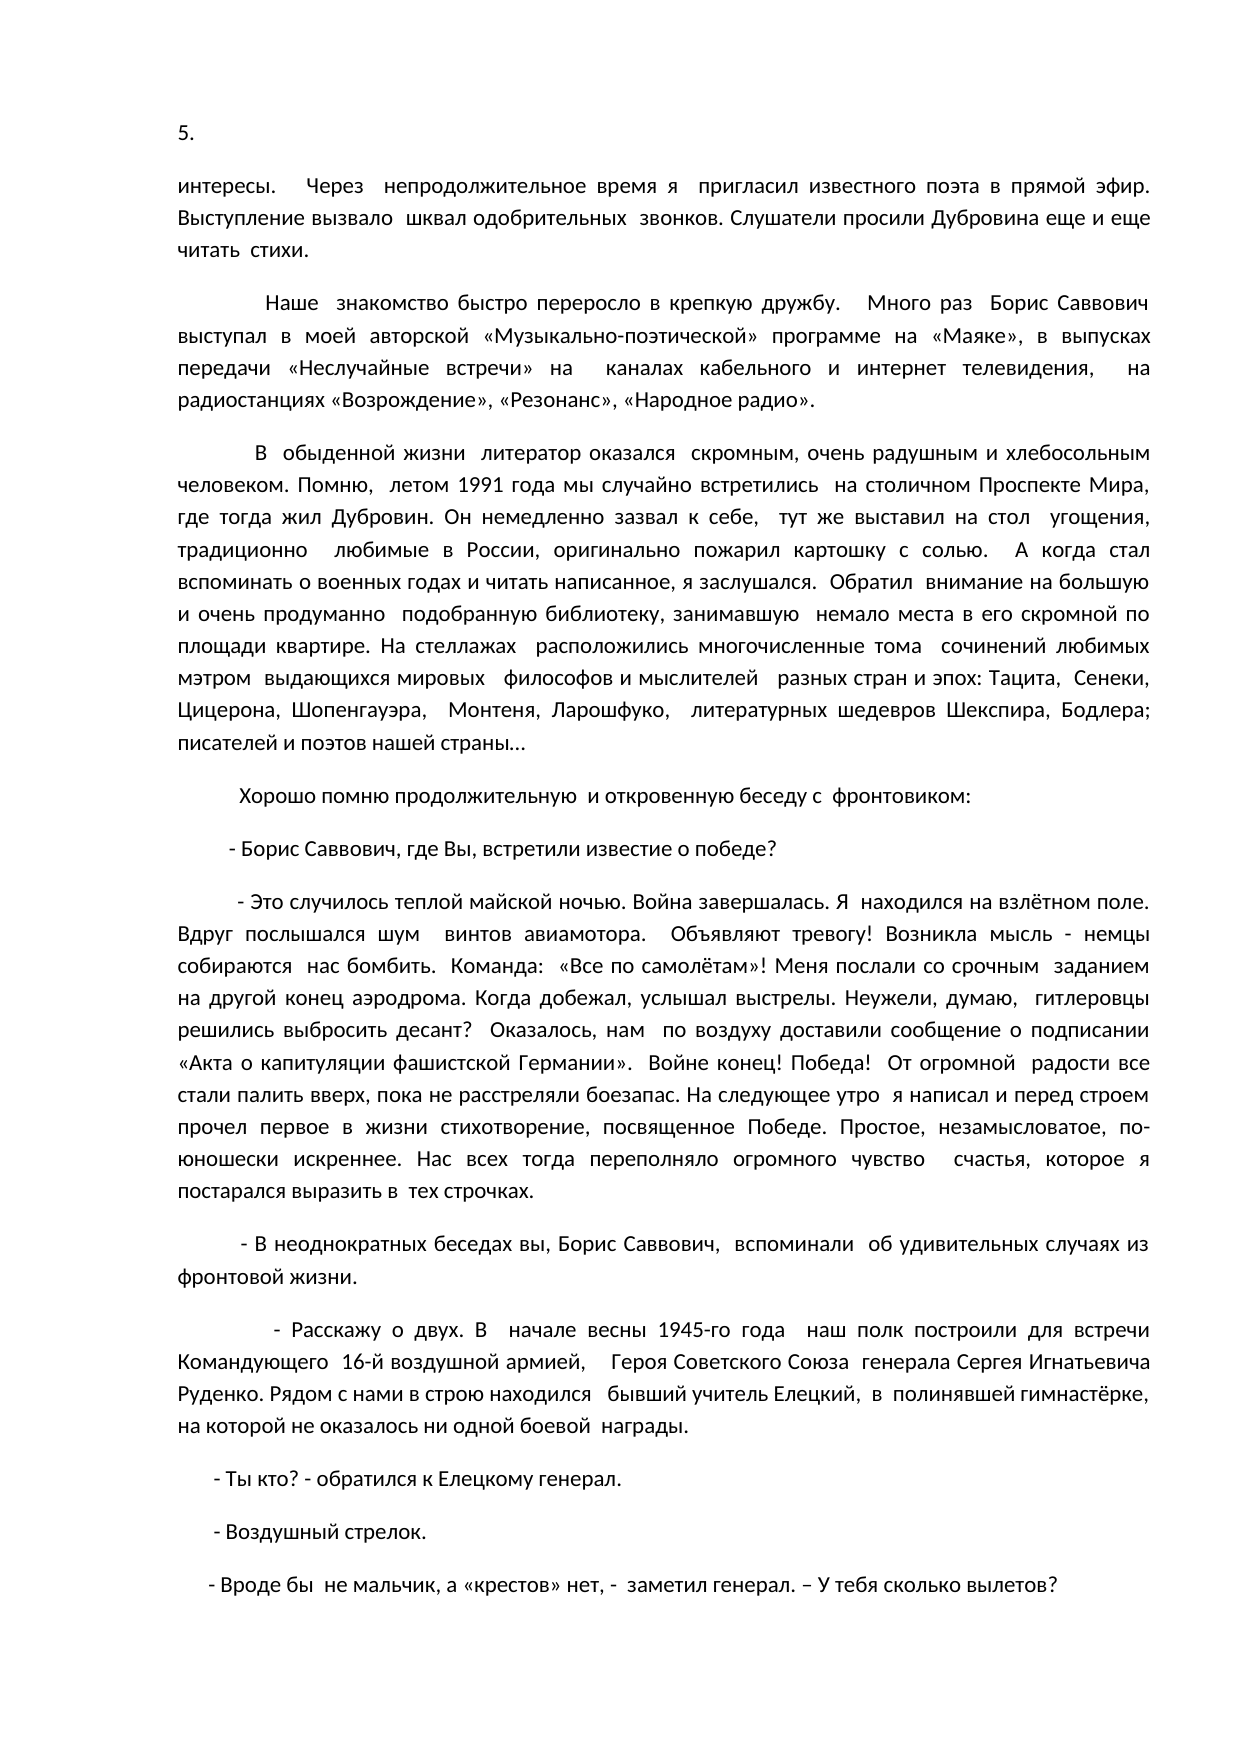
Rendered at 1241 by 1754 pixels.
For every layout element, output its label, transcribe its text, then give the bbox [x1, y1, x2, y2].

text Наше знакомство быстро переросло в крепкую дружбу. Много раз Борис Саввович выступал в моей авторской «Музыкально-поэтической» программе на «Маяке», в выпусках передачи «Неслучайные встречи» на каналах кабельного и интернет телевидения, на радиостанциях «Возрождение», «Резонанс», «Народное радио». [177, 288, 1152, 413]
text - Расскажу о двух. В начале весны 1945-го года наш полк построили для встречи Командующего 16-й воздушной армией, Героя Советского Союза генерала Сергея Игнатьевича Руденко. Рядом с нами в строю находился бывший учитель Елецкий, в полинявшей гимнастёрке, на которой не оказалось ни одной боевой награды. [177, 1315, 1152, 1439]
text - В неоднократных беседах вы, Борис Саввович, вспоминали об удивительных случаях из фронтовой жизни. [177, 1229, 1152, 1290]
text - Это случилось теплой майской ночью. Война завершалась. Я находился на взлётном поле. Вдруг послышался шум винтов авиамотора. Объявляют тревогу! Возникла мысль - немцы собираются нас бомбить. Команда: «Все по самолётам»! Меня послали со срочным заданием на другой конец аэродрома. Когда добежал, услышал выстрелы. Неужели, думаю, гитлеровцы решились выбросить десант? Оказалось, нам по воздуху доставили сообщение о подписании «Акта о капитуляции фашистской Германии». Войне конец! Победа! От огромной радости все стали палить вверх, пока не расстреляли боезапас. На следующее утро я написал и перед строем прочел первое в жизни стихотворение, посвященное Победе. Простое, незамысловатое, по-юношески искреннее. Нас всех тогда переполняло огромного чувство счастья, которое я постарался выразить в тех строчках. [177, 887, 1152, 1204]
text - Воздушный стрелок. [177, 1517, 1152, 1545]
text - Вроде бы не мальчик, а «крестов» нет, - заметил генерал. – У тебя сколько вылетов? [177, 1570, 1152, 1598]
text - Борис Саввович, где Вы, встретили известие о победе? [177, 834, 1152, 862]
text Хорошо помню продолжительную и откровенную беседу с фронтовиком: [177, 781, 1152, 809]
text 5. [177, 118, 1152, 146]
text - Ты кто? - обратился к Елецкому генерал. [177, 1464, 1152, 1492]
text интересы. Через непродолжительное время я пригласил известного поэта в прямой эфир. Выступление вызвало шквал одобрительных звонков. Слушатели просили Дубровина еще и еще читать стихи. [177, 171, 1152, 263]
text В обыденной жизни литератор оказался скромным, очень радушным и хлебосольным человеком. Помню, летом 1991 года мы случайно встретились на столичном Проспекте Мира, где тогда жил Дубровин. Он немедленно зазвал к себе, тут же выставил на стол угощения, традиционно любимые в России, оригинально пожарил картошку с солью. А когда стал вспоминать о военных годах и читать написанное, я заслушался. Обратил внимание на большую и очень продуманно подобранную библиотеку, занимавшую немало места в его скромной по площади квартире. На стеллажах расположились многочисленные тома сочинений любимых мэтром выдающихся мировых философов и мыслителей разных стран и эпох: Тацита, Сенеки, Цицерона, Шопенгауэра, Монтеня, Ларошфуко, литературных шедевров Шекспира, Бодлера; писателей и поэтов нашей страны… [177, 438, 1152, 756]
